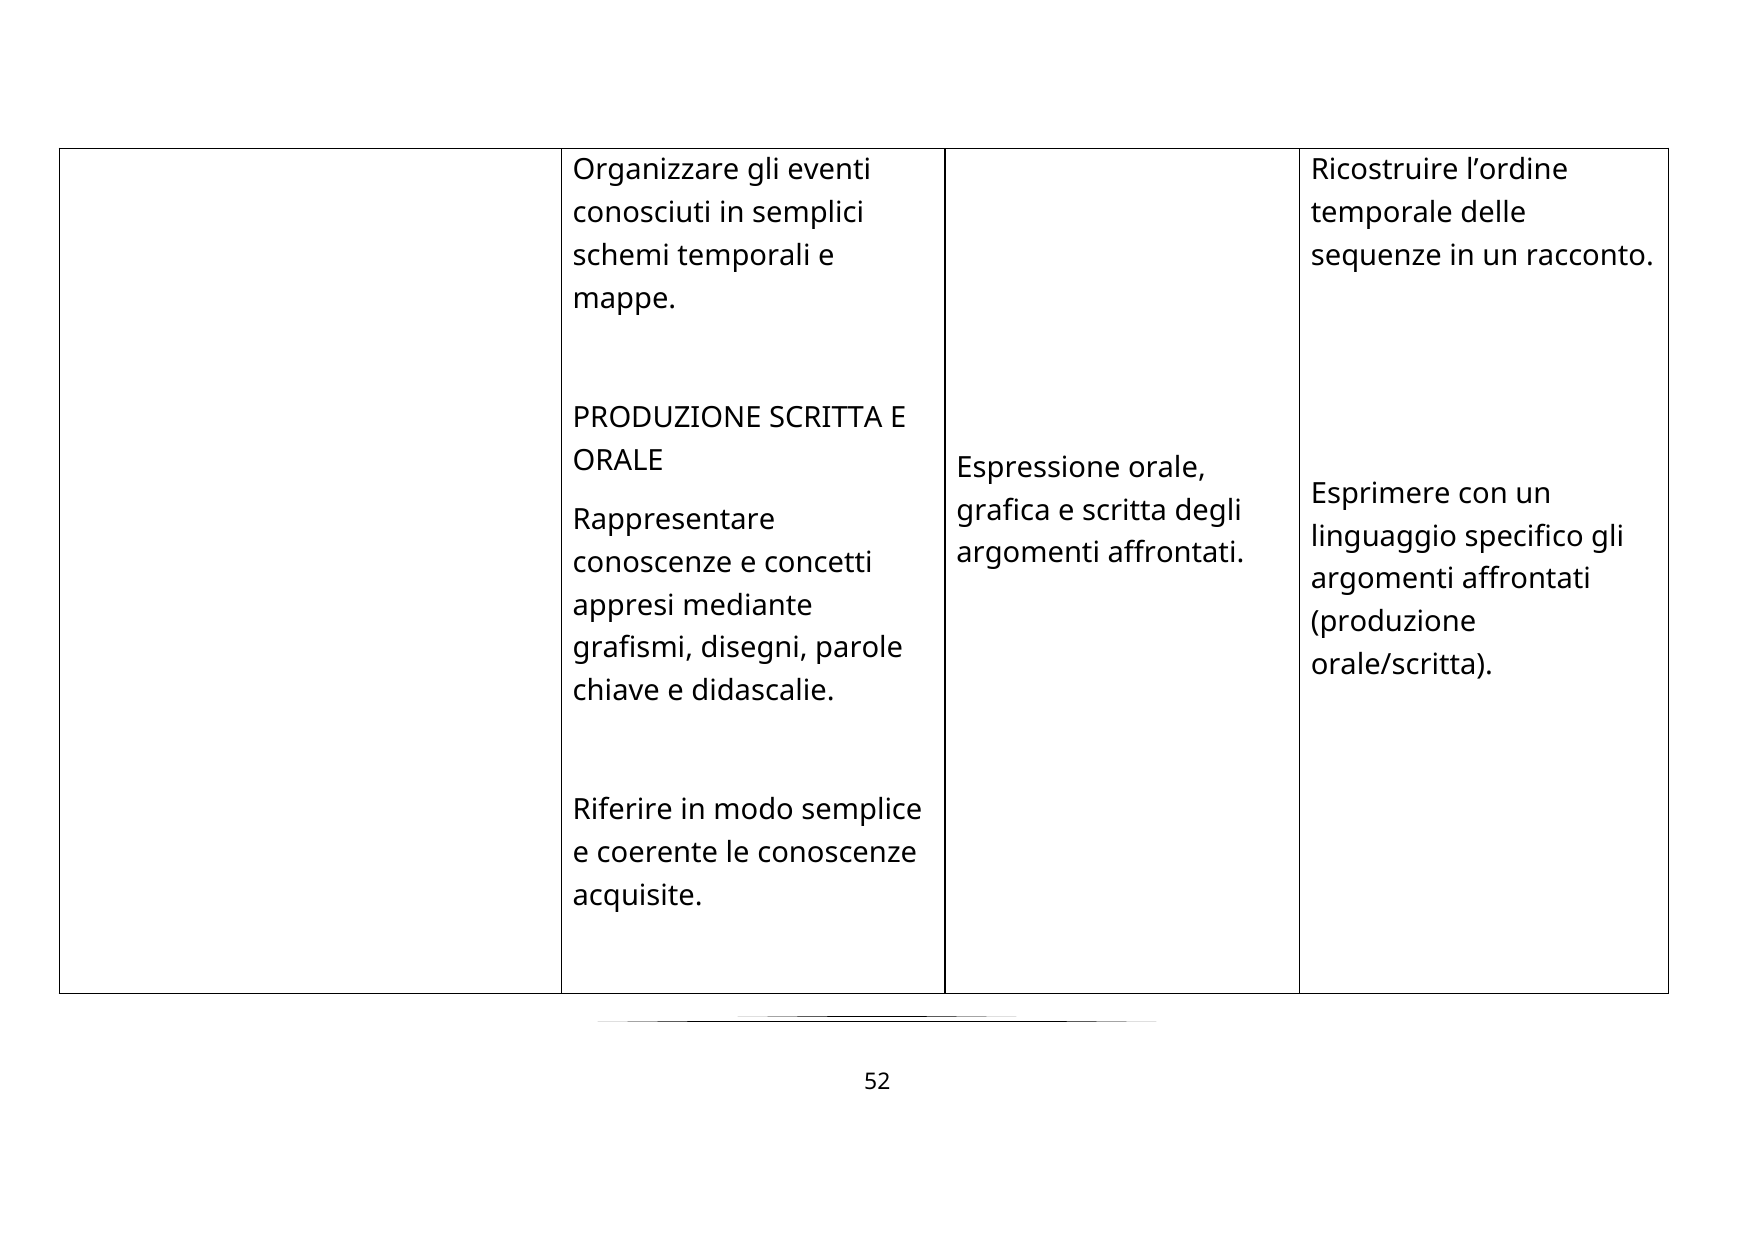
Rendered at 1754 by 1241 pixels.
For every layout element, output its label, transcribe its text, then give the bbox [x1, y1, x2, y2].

table_cell Ricostruire l’ordine temporale delle sequenze in un racconto. Esprimere con un linguaggio specifico gli argomenti affrontati (produzione orale/scritta). [1300, 149, 1668, 993]
table_cell [60, 149, 561, 993]
table_cell Espressione orale, grafica e scritta degli argomenti affrontati. [946, 149, 1299, 993]
table_cell Organizzare gli eventi conosciuti in semplici schemi temporali e mappe. PRODUZIONE SCRITTA E ORALE Rappresentare conoscenze e concetti appresi mediante grafismi, disegni, parole chiave e didascalie. Riferire in modo semplice e coerente le conoscenze acquisite. [562, 149, 944, 993]
